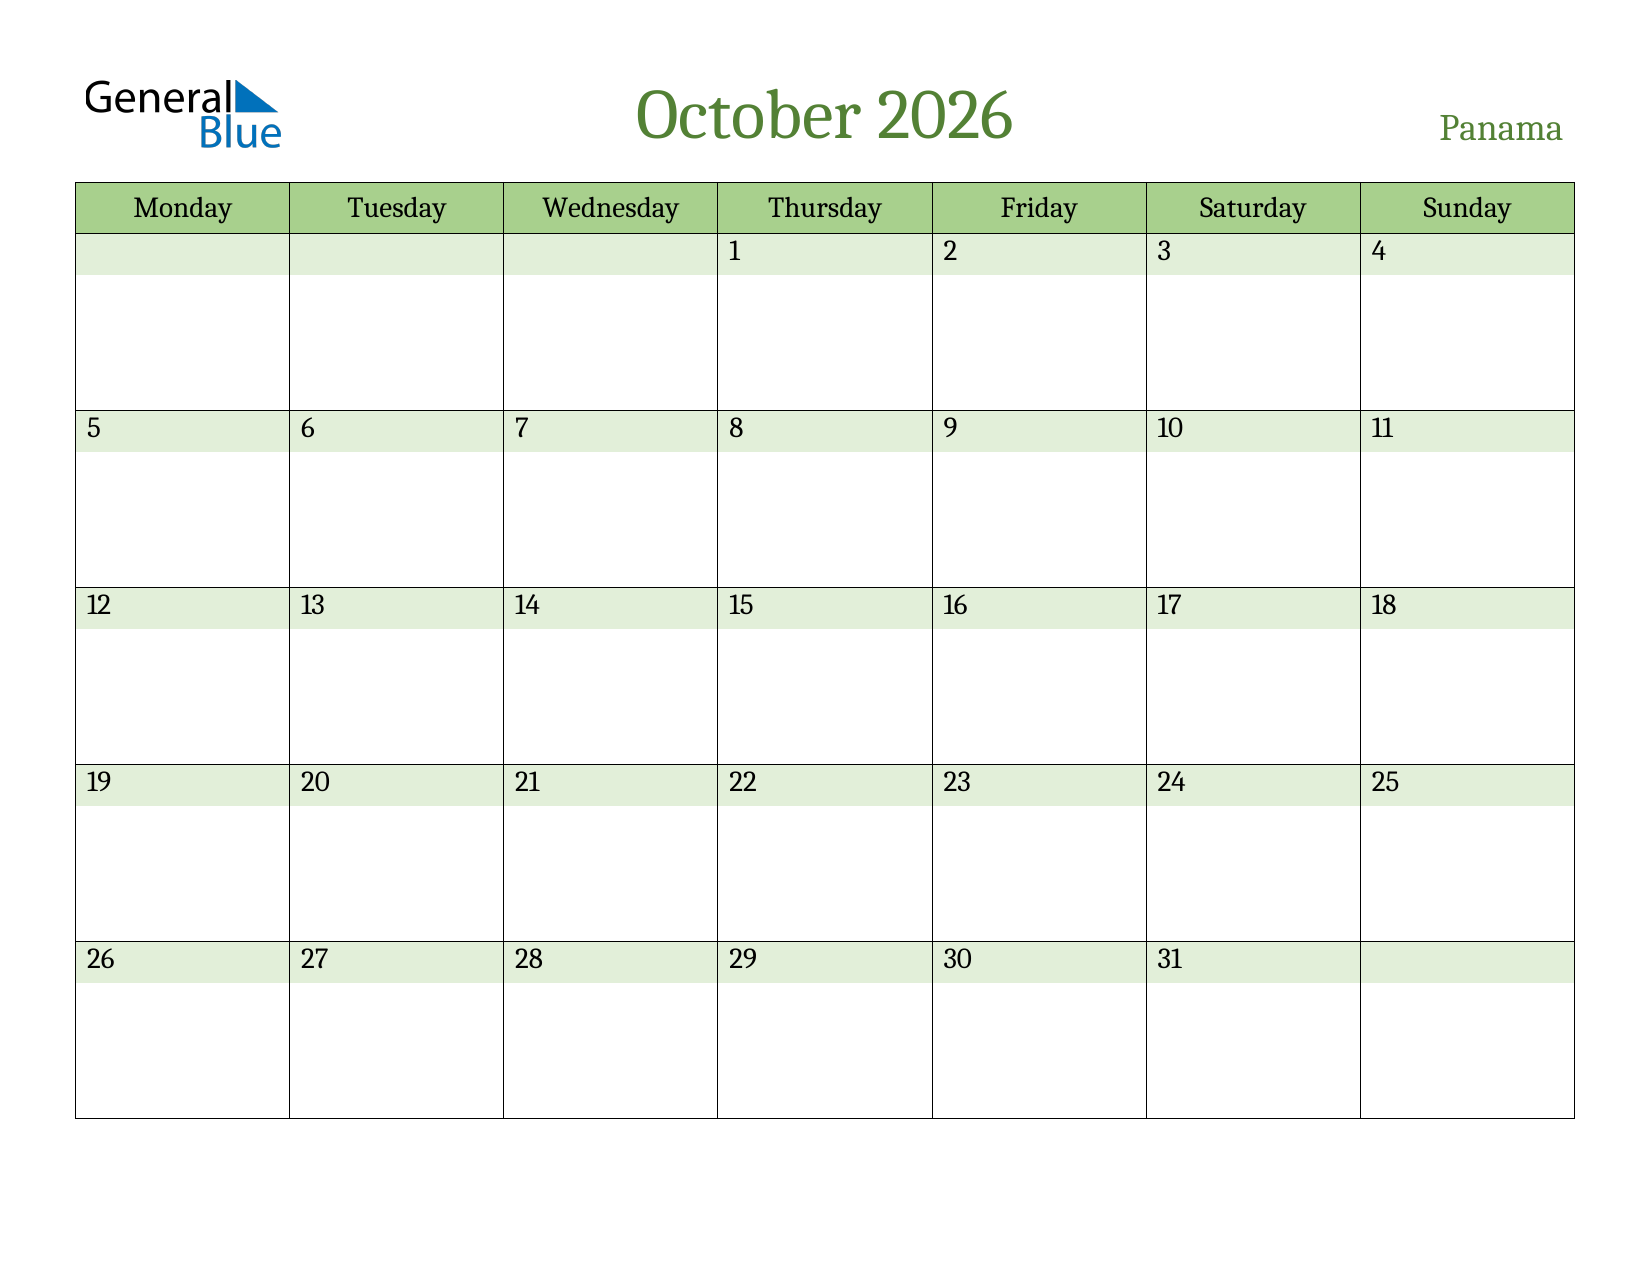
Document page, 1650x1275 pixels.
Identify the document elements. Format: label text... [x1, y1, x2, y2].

table_cell [290, 452, 503, 587]
table_cell 15 [718, 588, 932, 629]
table_cell 3 [1147, 234, 1360, 275]
table_cell 14 [504, 588, 717, 629]
table_cell [290, 983, 503, 1118]
table_cell [1361, 275, 1574, 410]
table_cell [1147, 983, 1360, 1118]
picture [86, 80, 281, 148]
table_cell 29 [718, 942, 932, 983]
table_cell 1 [718, 234, 932, 275]
table_cell [76, 452, 289, 587]
table_cell [504, 806, 717, 941]
table_cell 11 [1361, 411, 1574, 452]
table_cell 18 [1361, 588, 1574, 629]
table_cell [290, 629, 503, 764]
table_cell 19 [76, 765, 289, 806]
table_cell [504, 452, 717, 587]
table_cell 7 [504, 411, 717, 452]
table_cell 25 [1361, 765, 1574, 806]
table_header Panama [1146, 75, 1574, 182]
table_cell [290, 234, 503, 275]
table_cell [504, 629, 717, 764]
table_cell [504, 234, 717, 275]
table_cell 9 [933, 411, 1146, 452]
table_cell 10 [1147, 411, 1360, 452]
table_cell 27 [290, 942, 503, 983]
table_cell 4 [1361, 234, 1574, 275]
table_cell 26 [76, 942, 289, 983]
table_cell Monday [76, 183, 289, 233]
table_cell 13 [290, 588, 503, 629]
table_cell Wednesday [504, 183, 717, 233]
table_cell [718, 983, 932, 1118]
table_cell Tuesday [290, 183, 503, 233]
table_cell 20 [290, 765, 503, 806]
table_header October 2026 [504, 75, 1146, 182]
table_cell Saturday [1147, 183, 1360, 233]
table_cell [1361, 452, 1574, 587]
table_cell [718, 452, 932, 587]
table_cell [504, 983, 717, 1118]
table_cell [76, 275, 289, 410]
table_cell 21 [504, 765, 717, 806]
table_cell [1147, 629, 1360, 764]
table_cell [933, 806, 1146, 941]
table_cell 30 [933, 942, 1146, 983]
table_cell Thursday [718, 183, 932, 233]
table_cell [718, 275, 932, 410]
table_cell [1147, 275, 1360, 410]
table_cell 16 [933, 588, 1146, 629]
table_cell [933, 983, 1146, 1118]
table_cell Friday [933, 183, 1146, 233]
table_cell [76, 806, 289, 941]
table_cell [76, 983, 289, 1118]
table_cell 24 [1147, 765, 1360, 806]
table_cell [933, 629, 1146, 764]
table_cell [290, 806, 503, 941]
table_cell 23 [933, 765, 1146, 806]
table_cell [290, 275, 503, 410]
table_cell [76, 629, 289, 764]
table_header [76, 75, 503, 182]
table_cell 31 [1147, 942, 1360, 983]
table_cell 17 [1147, 588, 1360, 629]
table_cell 8 [718, 411, 932, 452]
table_cell 28 [504, 942, 717, 983]
table_cell [76, 234, 289, 275]
table_cell [504, 275, 717, 410]
table_cell 2 [933, 234, 1146, 275]
table_cell 6 [290, 411, 503, 452]
table_cell [1147, 806, 1360, 941]
table_cell [933, 452, 1146, 587]
table_cell [1147, 452, 1360, 587]
table_cell 22 [718, 765, 932, 806]
table_cell [718, 806, 932, 941]
table_cell [933, 275, 1146, 410]
table_cell [1361, 806, 1574, 941]
table_cell 5 [76, 411, 289, 452]
table_cell [1361, 983, 1574, 1118]
table_cell Sunday [1361, 183, 1574, 233]
table_cell 12 [76, 588, 289, 629]
table_cell [1361, 629, 1574, 764]
table_cell [1361, 942, 1574, 983]
table_cell [718, 629, 932, 764]
